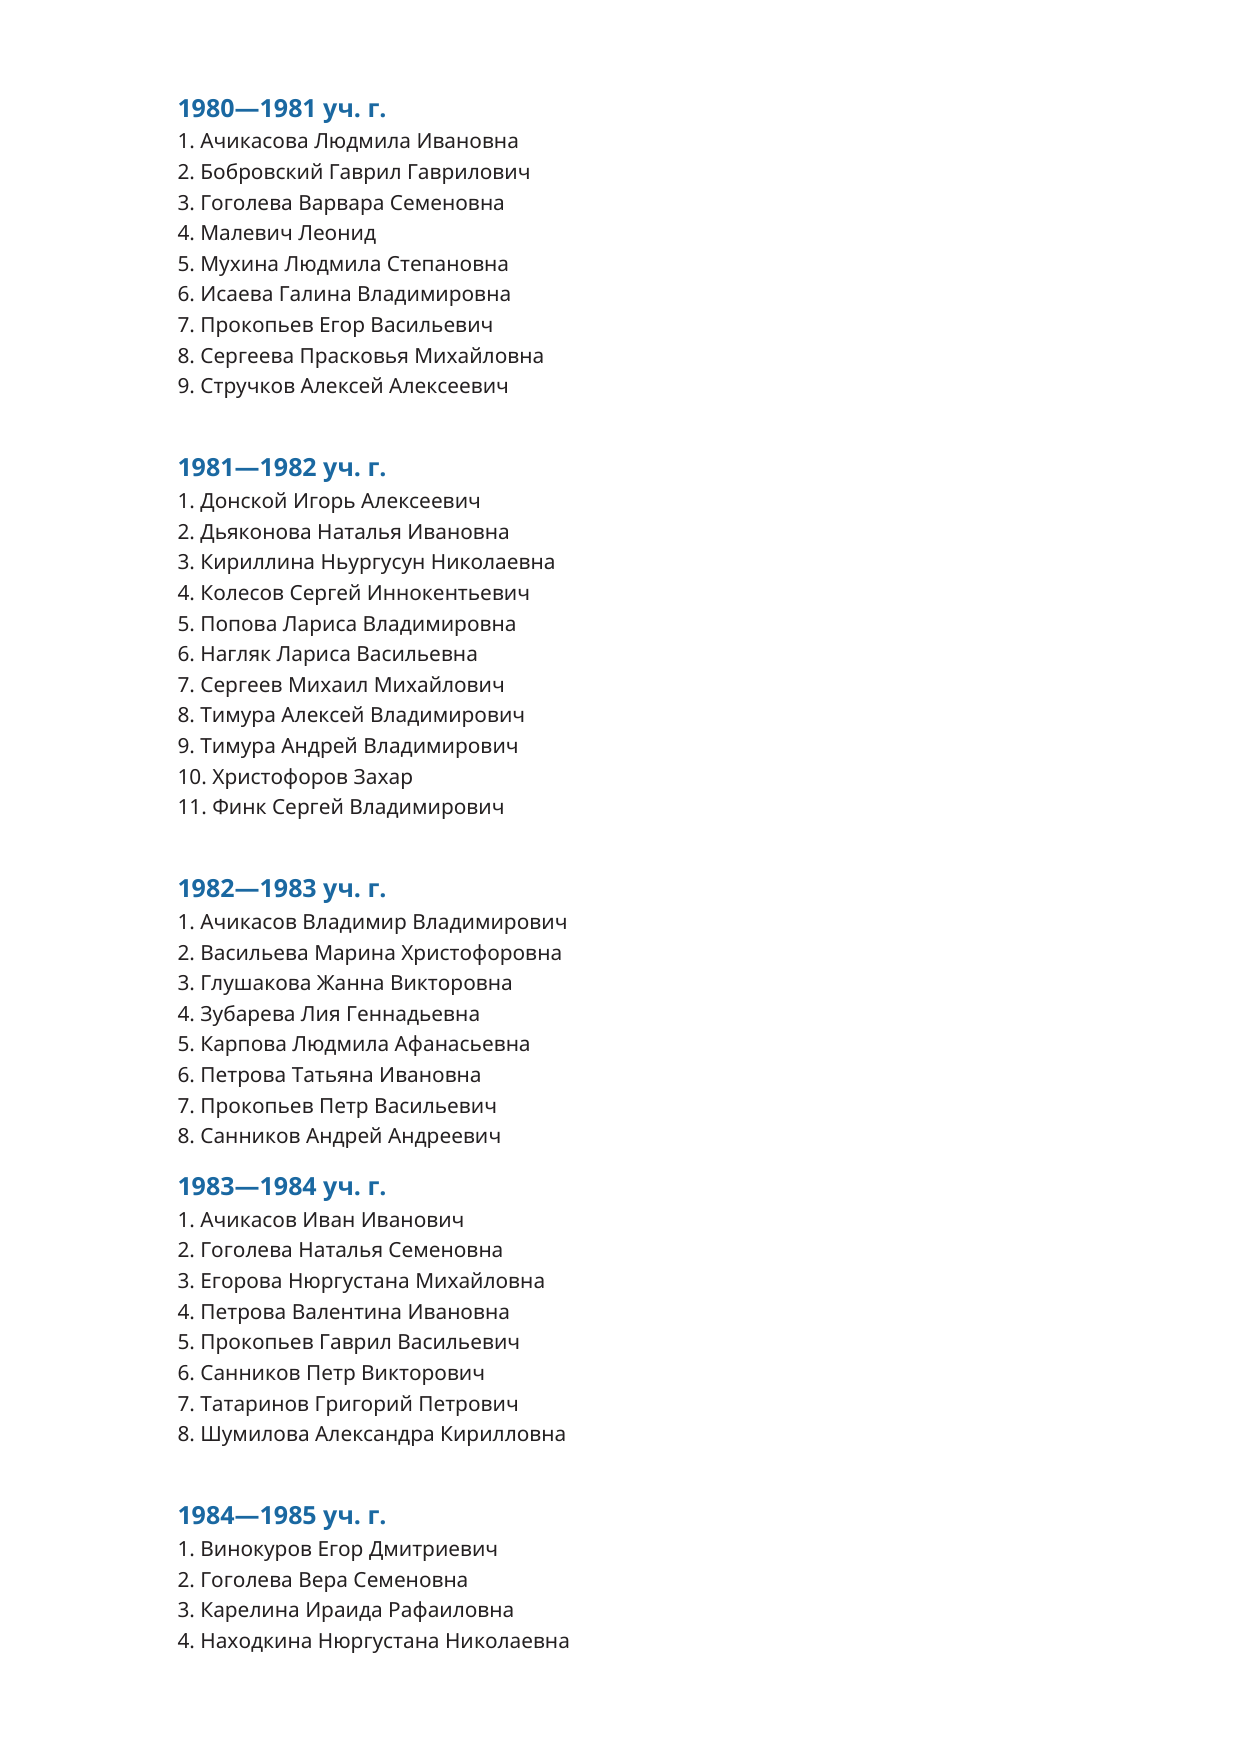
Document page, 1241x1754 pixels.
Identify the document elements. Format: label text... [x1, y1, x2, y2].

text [177, 1467, 1152, 1654]
text 1980—1981 уч. г. 1. Ачикасова Людмила Ивановна 2. Бобровский Гаврил Гаврилович 3. Гоголева Варвара Семеновна 4. Малевич Леонид 5. Мухина Людмила Степановна 6. Исаева Галина Владимировна 7. Прокопьев Егор Васильевич 8. Сергеева Прасковья Михайловна 9. Стручков Алексей Алексеевич [177, 59, 1152, 400]
text 1981—1982 уч. г. 1. Донской Игорь Алексеевич 2. Дьяконова Наталья Ивановна 3. Кириллина Ньургусун Николаевна 4. Колесов Сергей Иннокентьевич 5. Попова Лариса Владимировна 6. Нагляк Лариса Васильевна 7. Сергеев Михаил Михайлович 8. Тимура Алексей Владимирович 9. Тимура Андрей Владимирович 10. Христофоров Захар 11. Финк Сергей Владимирович [177, 419, 1152, 821]
text 1983—1984 уч. г. 1. Ачикасов Иван Иванович 2. Гоголева Наталья Семеновна 3. Егорова Нюргустана Михайловна 4. Петрова Валентина Ивановна 5. Прокопьев Гаврил Васильевич 6. Санников Петр Викторович 7. Татаринов Григорий Петрович 8. Шумилова Александра Кирилловна [177, 1169, 1152, 1448]
text 1982—1983 уч. г. 1. Ачикасов Владимир Владимирович 2. Васильева Марина Христофоровна 3. Глушакова Жанна Викторовна 4. Зубарева Лия Геннадьевна 5. Карпова Людмила Афанасьевна 6. Петрова Татьяна Ивановна 7. Прокопьев Петр Васильевич 8. Санников Андрей Андреевич [177, 840, 1152, 1150]
